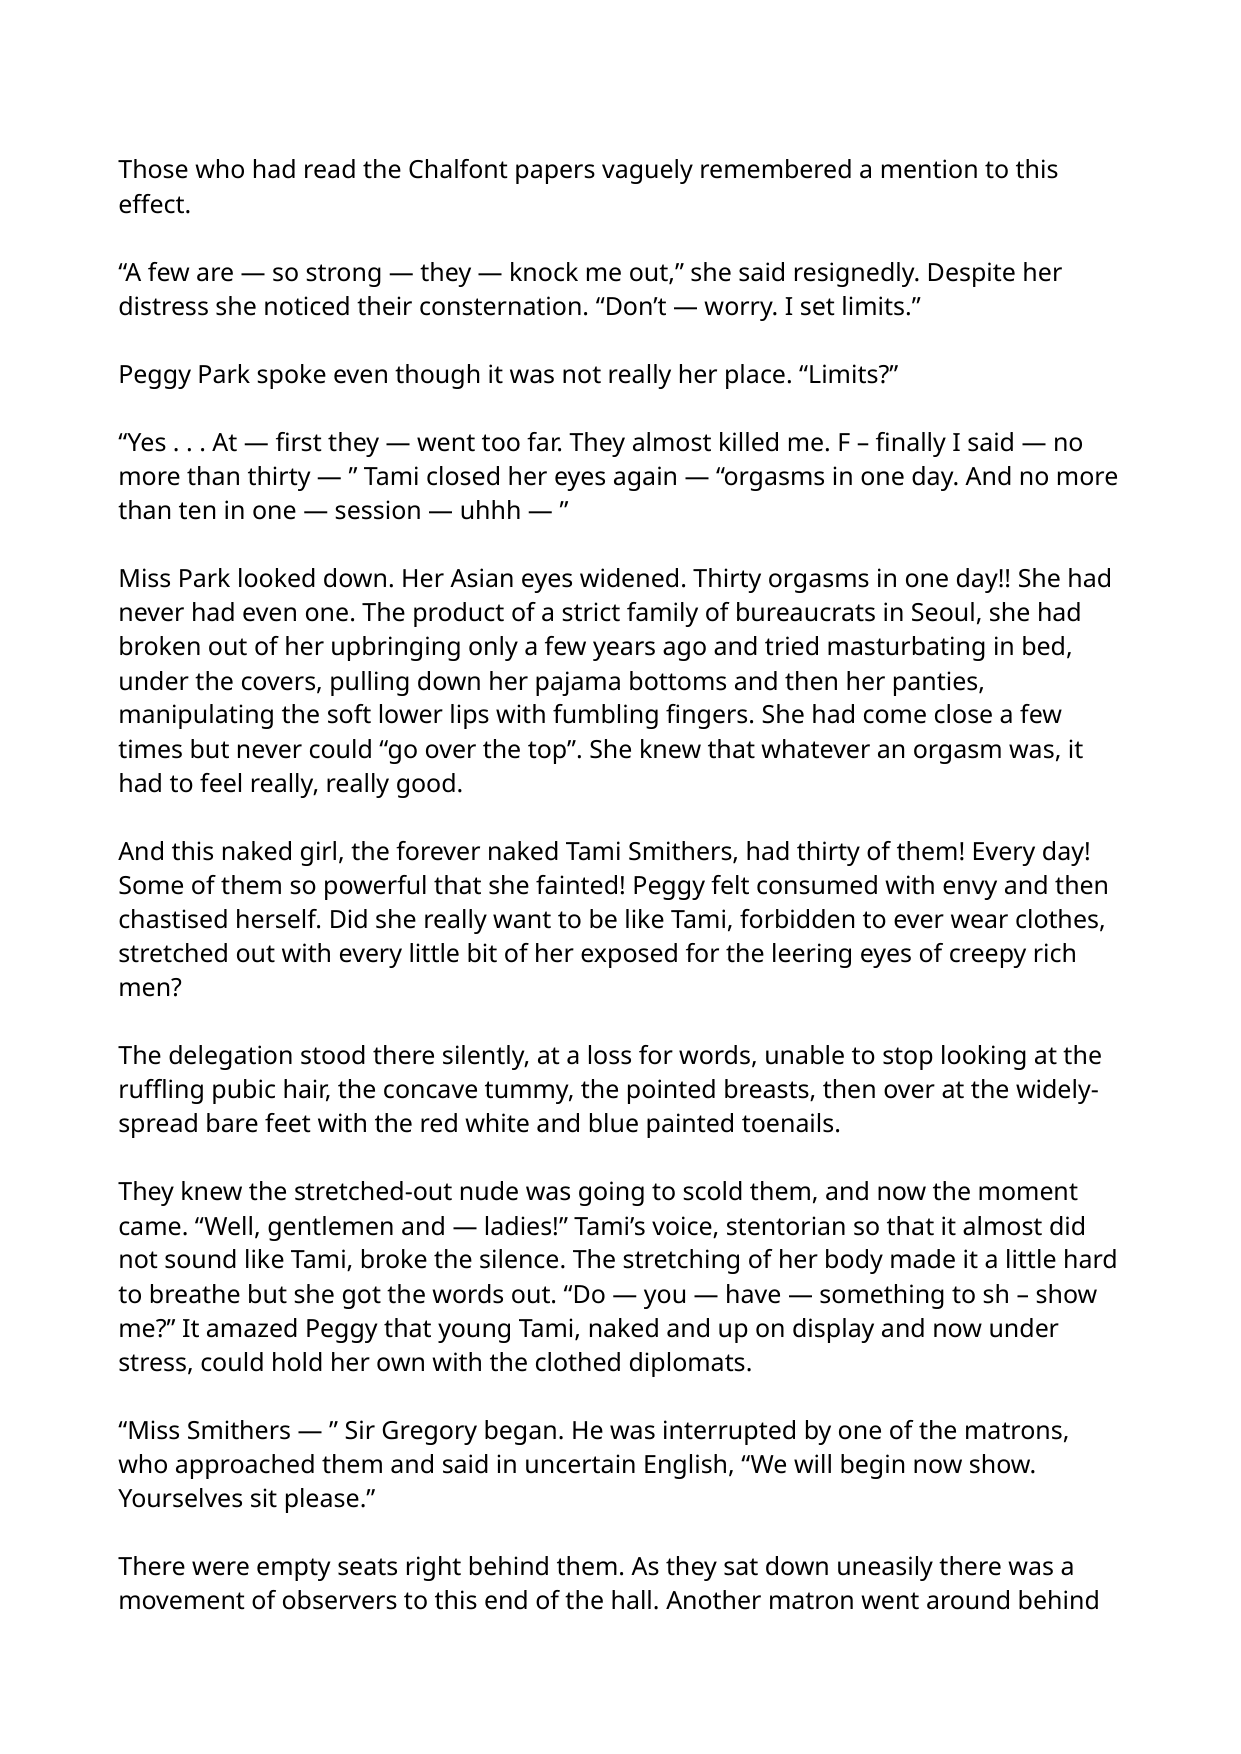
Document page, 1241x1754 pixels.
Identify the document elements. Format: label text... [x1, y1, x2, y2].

text The delegation stood there silently, at a loss for words, unable to stop looking at the ruffling pubic hair, the concave tummy, the pointed breasts, then over at the widely-spread bare feet with the red white and blue painted toenails. [118, 1038, 1122, 1140]
text Those who had read the Chalfont papers vaguely remembered a mention to this effect. [118, 152, 1122, 220]
text Peggy Park spoke even though it was not really her place. “Limits?” [118, 357, 1122, 391]
text Miss Park looked down. Her Asian eyes widened. Thirty orgasms in one day!! She had never had even one. The product of a strict family of bureaucrats in Seoul, she had broken out of her upbringing only a few years ago and tried masturbating in bed, under the covers, pulling down her pajama bottoms and then her panties, manipulating the soft lower lips with fumbling fingers. She had come close a few times but never could “go over the top”. She knew that whatever an orgasm was, it had to feel really, really good. [118, 561, 1122, 799]
text “Miss Smithers — ” Sir Gregory began. He was interrupted by one of the matrons, who approached them and said in uncertain English, “We will begin now show. Yourselves sit please.” [118, 1412, 1122, 1515]
text They knew the stretched-out nude was going to scold them, and now the moment came. “Well, gentlemen and — ladies!” Tami’s voice, stentorian so that it almost did not sound like Tami, broke the silence. The stretching of her body made it a little hard to breathe but she got the words out. “Do — you — have — something to sh – show me?” It amazed Peggy that young Tami, naked and up on display and now under stress, could hold her own with the clothed diplomats. [118, 1174, 1122, 1378]
text “Yes . . . At — first they — went too far. They almost killed me. F – finally I said — no more than thirty — ” Tami closed her eyes again — “orgasms in one day. And no more than ten in one — session — uhhh — ” [118, 425, 1122, 527]
text And this naked girl, the forever naked Tami Smithers, had thirty of them! Every day! Some of them so powerful that she fainted! Peggy felt consumed with envy and then chastised herself. Did she really want to be like Tami, forbidden to ever wear clothes, stretched out with every little bit of her exposed for the leering eyes of creepy rich men? [118, 833, 1122, 1004]
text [118, 1549, 1122, 1617]
text “A few are — so strong — they — knock me out,” she said resignedly. Despite her distress she noticed their consternation. “Don’t — worry. I set limits.” [118, 254, 1122, 322]
